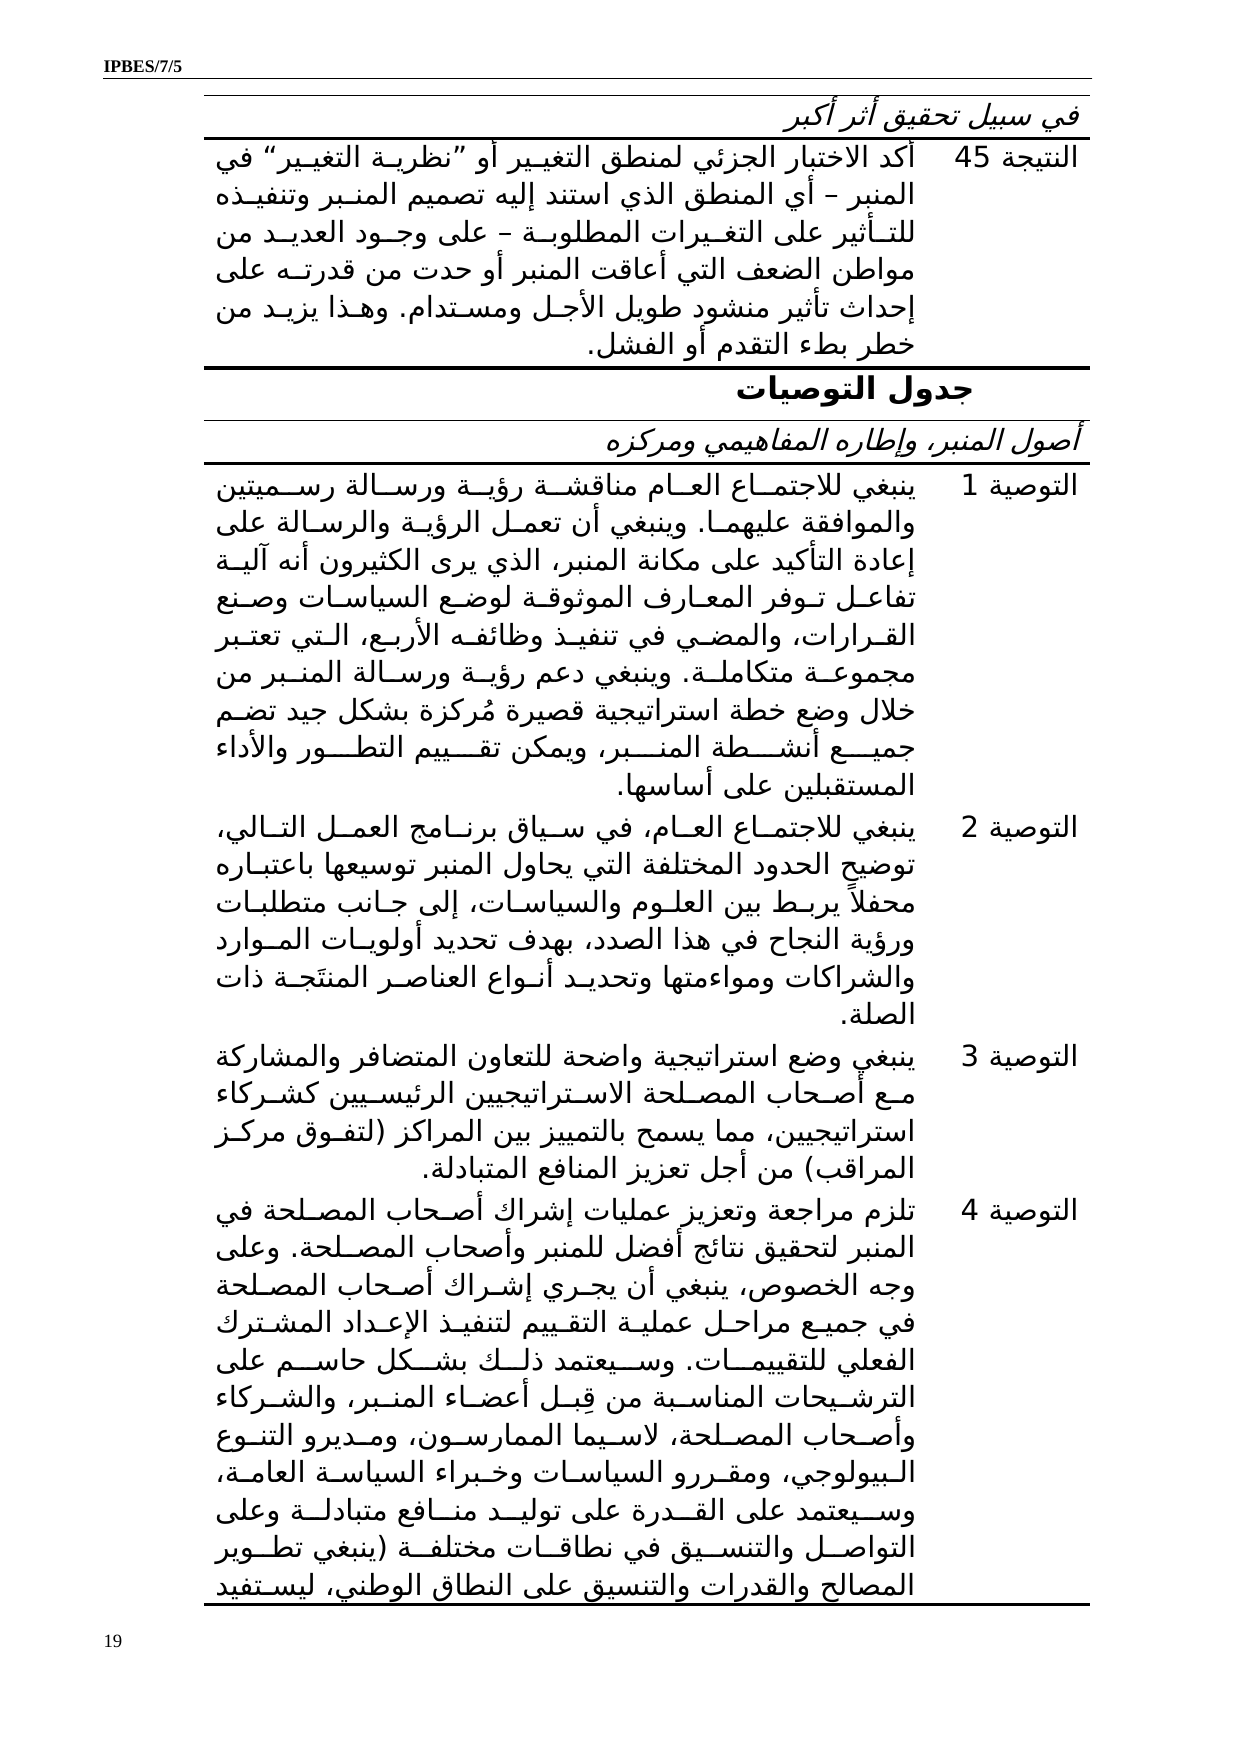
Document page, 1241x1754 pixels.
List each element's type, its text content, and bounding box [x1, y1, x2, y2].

table_cell ينبغي وضع استراتيجية واضحة للتعاون المتضافر والمشاركة مع أصحاب المصلحة الاستراتيجيين الرئيسيين كشركاء استراتيجيين، مما يسمح بالتمييز بين المراكز (لتفوق مركز المراقب) من أجل تعزيز المنافع المتبادلة. [204, 1036, 927, 1190]
table_header في سبيل تحقيق أثر أكبر [204, 96, 1090, 137]
table_cell ينبغي للاجتماع العام، في سياق برنامج العمل التالي، توضيح الحدود المختلفة التي يحاول المنبر توسيعها باعتباره محفلاً يربط بين العلوم والسياسات، إلى جانب متطلبات ورؤية النجاح في هذا الصدد، بهدف تحديد أولويات الموارد والشراكات ومواءمتها وتحديد أنواع العناصر المنتَجة ذات الصلة. [204, 807, 927, 1036]
table_cell التوصية 4 [927, 1190, 1090, 1603]
table_cell أكد الاختبار الجزئي لمنطق التغيير أو ”نظرية التغيير“ في المنبر – أي المنطق الذي استند إليه تصميم المنبر وتنفيذه للتأثير على التغيرات المطلوبة – على وجود العديد من مواطن الضعف التي أعاقت المنبر أو حدت من قدرته على إحداث تأثير منشود طويل الأجل ومستدام. وهذا يزيد من خطر بطء التقدم أو الفشل. [204, 140, 927, 366]
list جدول التوصيات [103, 369, 974, 407]
table_cell التوصية 3 [927, 1036, 1090, 1190]
table_header أصول المنبر، وإطاره المفاهيمي ومركزه [204, 421, 1090, 462]
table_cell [204, 1190, 927, 1603]
table_cell التوصية 1 [927, 465, 1090, 807]
table_cell ينبغي للاجتماع العام مناقشة رؤية ورسالة رسميتين والموافقة عليهما. وينبغي أن تعمل الرؤية والرسالة على إعادة التأكيد على مكانة المنبر، الذي يرى الكثيرون أنه آلية تفاعل توفر المعارف الموثوقة لوضع السياسات وصنع القرارات، والمضي في تنفيذ وظائفه الأربع، التي تعتبر مجموعة متكاملة. وينبغي دعم رؤية ورسالة المنبر من خلال وضع خطة استراتيجية قصيرة مُركزة بشكل جيد تضم جميع أنشطة المنبر، ويمكن تقييم التطور والأداء المستقبلين على أساسها. [204, 465, 927, 807]
table_cell التوصية 2 [927, 807, 1090, 1036]
table_cell النتيجة 45 [927, 140, 1090, 366]
